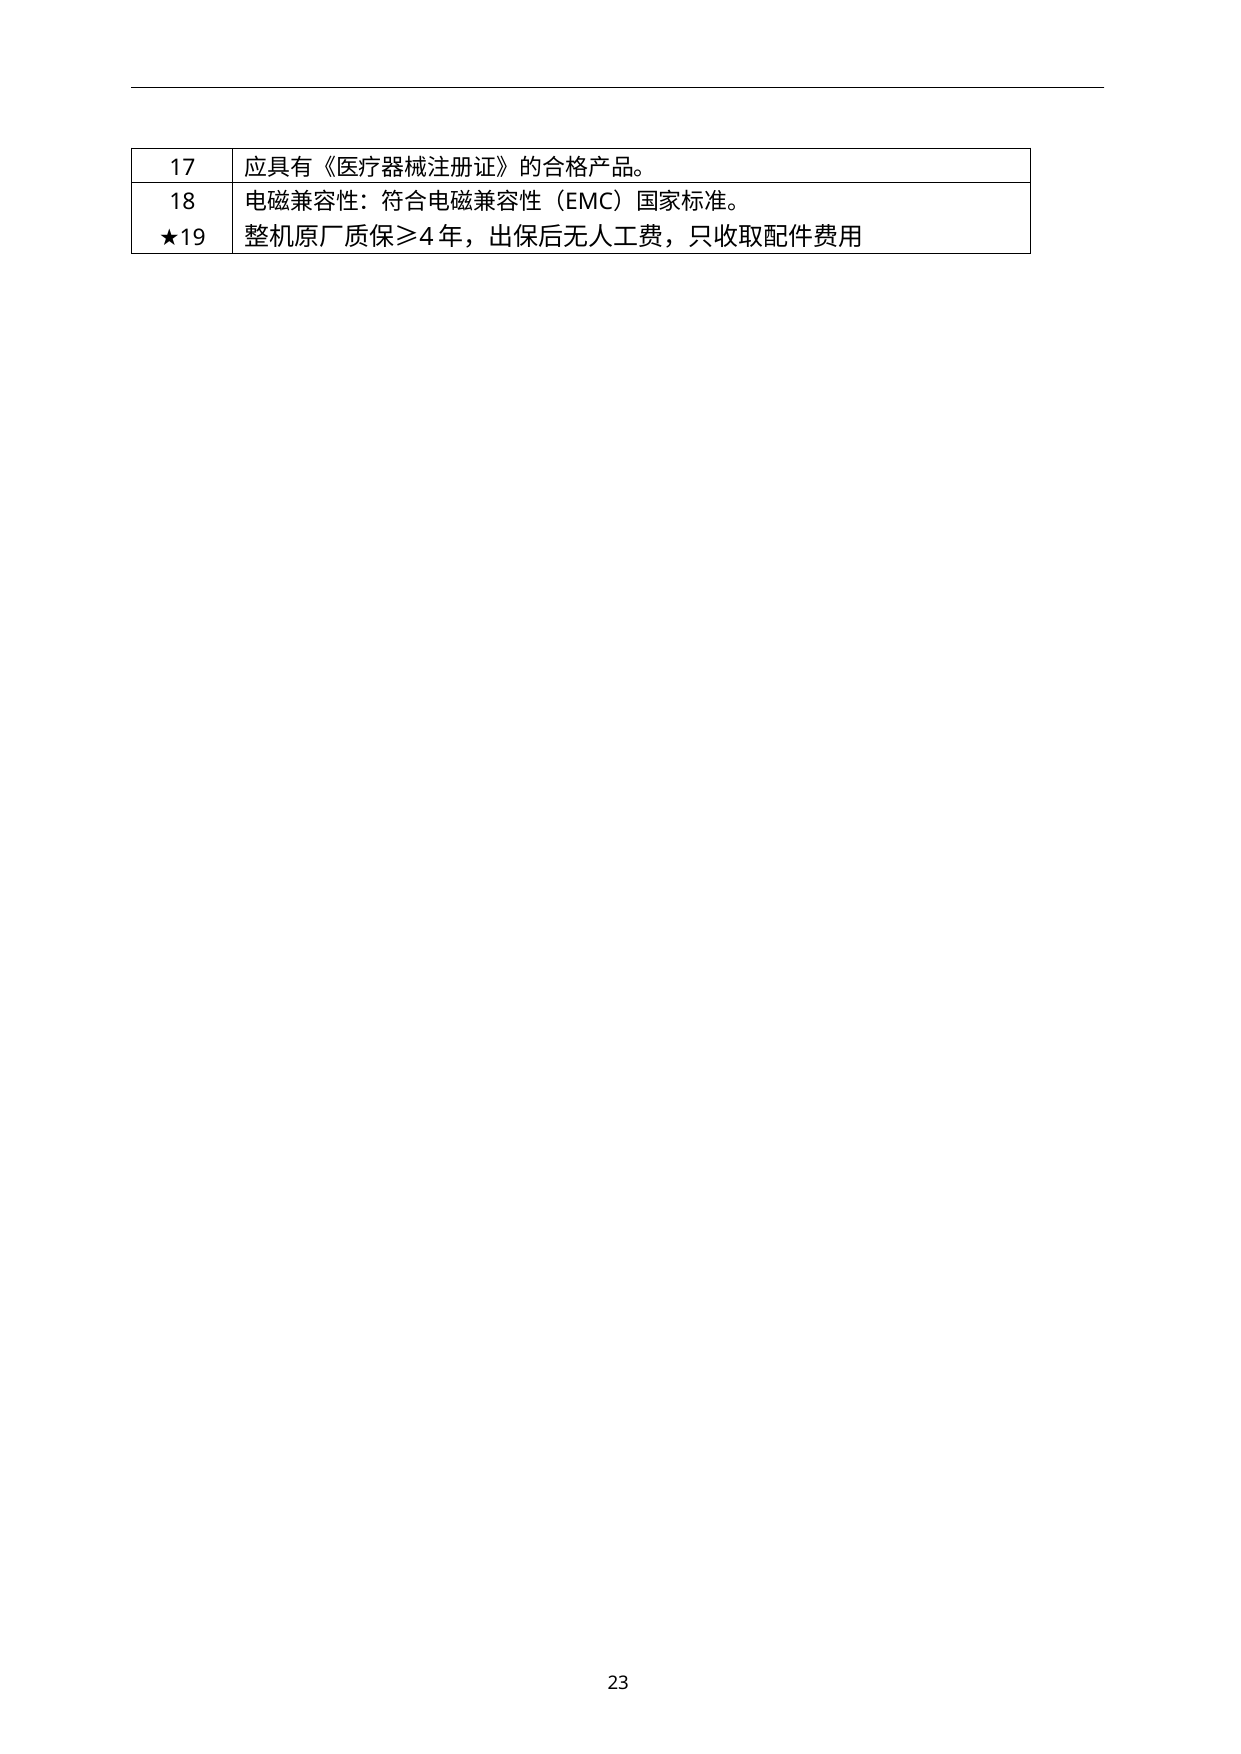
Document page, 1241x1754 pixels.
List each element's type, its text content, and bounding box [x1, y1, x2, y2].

table_cell 应具有《医疗器械注册证》的合格产品。 [233, 149, 1030, 182]
table_cell 整机原厂质保≥4年，出保后无人工费，只收取配件费用 [233, 216, 1030, 253]
table_cell 17 [132, 149, 232, 182]
table_cell ★19 [132, 216, 232, 253]
table_cell 18 [132, 183, 232, 216]
table_cell 电磁兼容性：符合电磁兼容性（EMC）国家标准。 [233, 183, 1030, 216]
